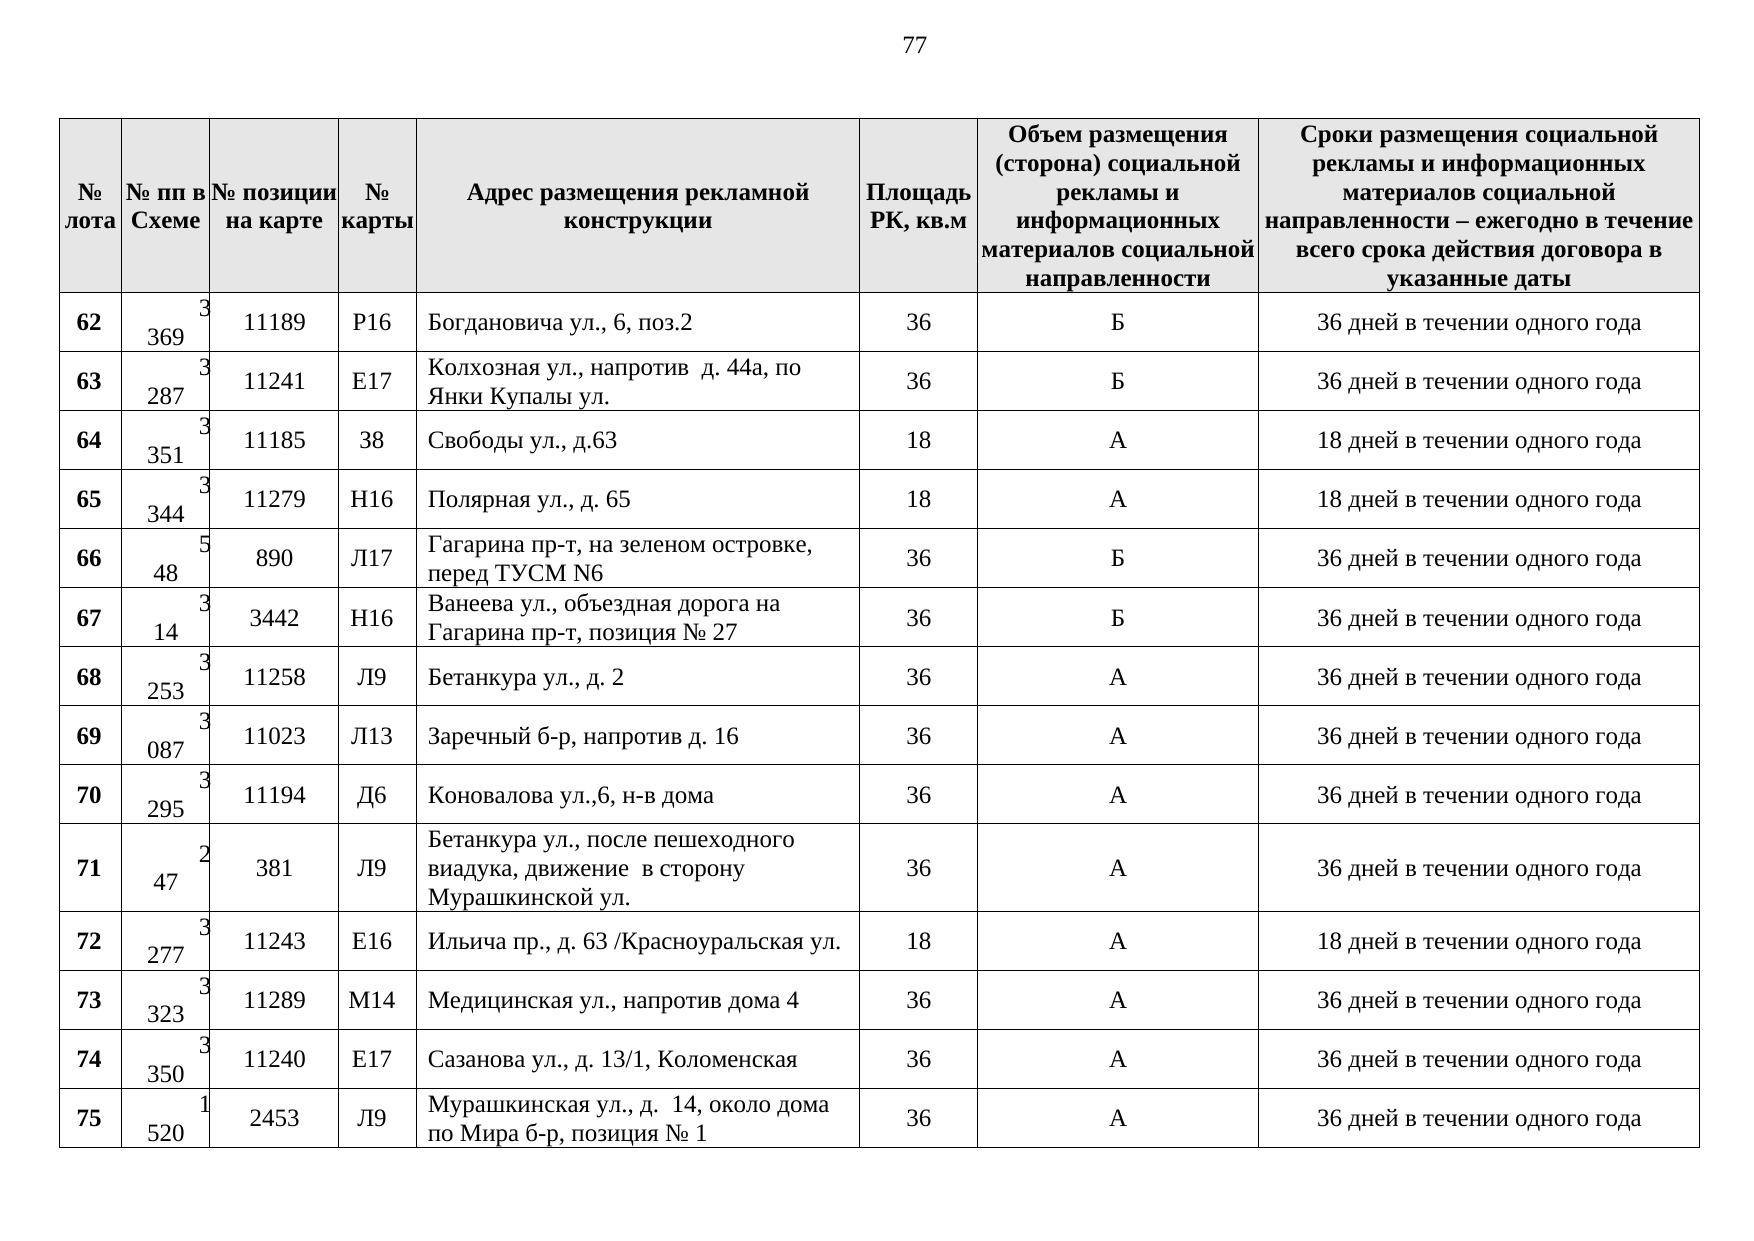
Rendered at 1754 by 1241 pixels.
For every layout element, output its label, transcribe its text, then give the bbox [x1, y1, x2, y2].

table_cell А [978, 647, 1258, 705]
table_cell 36 [860, 824, 977, 911]
table_cell Н16 [339, 588, 416, 646]
table_cell Богдановича ул., 6, поз.2 [417, 293, 859, 351]
table_cell Свободы ул., д.63 [417, 411, 859, 469]
table_cell 3287 [122, 352, 209, 410]
table_cell 36 дней в течении одного года [1259, 352, 1699, 410]
table_cell 11189 [210, 293, 338, 351]
table_cell Полярная ул., д. 65 [417, 470, 859, 528]
table_cell 36 дней в течении одного года [1259, 765, 1699, 823]
table_cell Заречный б-р, напротив д. 16 [417, 706, 859, 764]
table_cell 66 [60, 529, 121, 587]
table_cell Б [978, 352, 1258, 410]
table_cell 3369 [122, 293, 209, 351]
table_header Сроки размещения социальной рекламы и информационных материалов социальной направленности – ежегодно в течение всего срока действия договора в указанные даты [1259, 119, 1699, 292]
table_cell 62 [60, 293, 121, 351]
table_cell 36 [860, 765, 977, 823]
table_cell 36 [860, 706, 977, 764]
table_cell М14 [339, 971, 416, 1029]
table_cell 36 дней в течении одного года [1259, 529, 1699, 587]
table_cell 314 [122, 588, 209, 646]
table_cell Е16 [339, 912, 416, 969]
table_cell 1520 [122, 1089, 209, 1147]
table_cell 18 дней в течении одного года [1259, 470, 1699, 528]
table_header № лота [60, 119, 121, 292]
table_cell А [978, 1089, 1258, 1147]
table_cell Л9 [339, 647, 416, 705]
table_cell А [978, 824, 1258, 911]
table_cell 73 [60, 971, 121, 1029]
table_cell Бетанкура ул., д. 2 [417, 647, 859, 705]
table_cell 18 [860, 411, 977, 469]
table_cell 3344 [122, 470, 209, 528]
table_cell 11241 [210, 352, 338, 410]
table_cell 70 [60, 765, 121, 823]
table_cell Л9 [339, 1089, 416, 1147]
table_cell А [978, 1030, 1258, 1088]
table_cell 36 [860, 1030, 977, 1088]
table_cell Коновалова ул.,6, н-в дома [417, 765, 859, 823]
table_cell 68 [60, 647, 121, 705]
table_cell Сазанова ул., д. 13/1, Коломенская [417, 1030, 859, 1088]
table_cell 36 дней в течении одного года [1259, 824, 1699, 911]
table_cell А [978, 706, 1258, 764]
table_cell 11279 [210, 470, 338, 528]
table_cell 36 дней в течении одного года [1259, 293, 1699, 351]
table_cell 36 [860, 1089, 977, 1147]
table_cell А [978, 912, 1258, 969]
table_header № пп в Схеме [122, 119, 209, 292]
table_cell Медицинская ул., напротив дома 4 [417, 971, 859, 1029]
table_cell Бетанкура ул., после пешеходного виадука, движение в сторону Мурашкинской ул. [417, 824, 859, 911]
table_cell 247 [122, 824, 209, 911]
table_cell 381 [210, 824, 338, 911]
table_cell Б [978, 293, 1258, 351]
table_cell 36 [860, 529, 977, 587]
table_cell Л13 [339, 706, 416, 764]
table_cell 18 [860, 912, 977, 969]
table_cell 36 дней в течении одного года [1259, 647, 1699, 705]
table_cell 36 [860, 971, 977, 1029]
table_cell 36 [860, 352, 977, 410]
table_cell Р16 [339, 293, 416, 351]
table_cell 36 дней в течении одного года [1259, 706, 1699, 764]
table_cell Мурашкинская ул., д. 14, около дома по Мира б-р, позиция № 1 [417, 1089, 859, 1147]
table_cell 3351 [122, 411, 209, 469]
table_cell 11023 [210, 706, 338, 764]
table_cell 36 дней в течении одного года [1259, 1089, 1699, 1147]
table_cell 11194 [210, 765, 338, 823]
table_cell Ильича пр., д. 63 /Красноуральская ул. [417, 912, 859, 969]
table_cell 3323 [122, 971, 209, 1029]
table_cell Гагарина пр-т, на зеленом островке, перед ТУСМ N6 [417, 529, 859, 587]
table_cell 36 дней в течении одного года [1259, 588, 1699, 646]
table_cell 2453 [210, 1089, 338, 1147]
table_cell Д6 [339, 765, 416, 823]
table_cell А [978, 971, 1258, 1029]
table_cell 63 [60, 352, 121, 410]
table_cell 18 дней в течении одного года [1259, 411, 1699, 469]
table_header № позиции на карте [210, 119, 338, 292]
table_cell 11289 [210, 971, 338, 1029]
table_cell Колхозная ул., напротив д. 44а, по Янки Купалы ул. [417, 352, 859, 410]
table_cell 11243 [210, 912, 338, 969]
table_cell 3295 [122, 765, 209, 823]
table_header Площадь РК, кв.м [860, 119, 977, 292]
table_cell 71 [60, 824, 121, 911]
table_cell 69 [60, 706, 121, 764]
table_cell 72 [60, 912, 121, 969]
table_cell А [978, 470, 1258, 528]
table_cell 11185 [210, 411, 338, 469]
table_cell 36 [860, 647, 977, 705]
table_cell 65 [60, 470, 121, 528]
table_cell 36 дней в течении одного года [1259, 971, 1699, 1029]
table_cell Е17 [339, 352, 416, 410]
table_cell 18 [860, 470, 977, 528]
table_cell 3350 [122, 1030, 209, 1088]
table_cell 75 [60, 1089, 121, 1147]
table_header № карты [339, 119, 416, 292]
table_cell Б [978, 529, 1258, 587]
table_cell 3277 [122, 912, 209, 969]
table_cell 36 дней в течении одного года [1259, 1030, 1699, 1088]
table_cell 67 [60, 588, 121, 646]
table_cell 11240 [210, 1030, 338, 1088]
table_cell 64 [60, 411, 121, 469]
table_cell 11258 [210, 647, 338, 705]
table_cell 3442 [210, 588, 338, 646]
table_cell Б [978, 588, 1258, 646]
table_cell А [978, 765, 1258, 823]
table_cell 18 дней в течении одного года [1259, 912, 1699, 969]
table_cell Н16 [339, 470, 416, 528]
table_cell 548 [122, 529, 209, 587]
table_header Объем размещения (сторона) социальной рекламы и информационных материалов социальной направленности [978, 119, 1258, 292]
table_cell Е17 [339, 1030, 416, 1088]
table_cell 3253 [122, 647, 209, 705]
table_cell 3087 [122, 706, 209, 764]
table_cell 36 [860, 293, 977, 351]
table_header Адрес размещения рекламной конструкции [417, 119, 859, 292]
table_cell Л9 [339, 824, 416, 911]
table_cell А [978, 411, 1258, 469]
table_cell З8 [339, 411, 416, 469]
table_cell 890 [210, 529, 338, 587]
table_cell Ванеева ул., объездная дорога на Гагарина пр-т, позиция № 27 [417, 588, 859, 646]
table_cell Л17 [339, 529, 416, 587]
table_cell 36 [860, 588, 977, 646]
table_cell 74 [60, 1030, 121, 1088]
